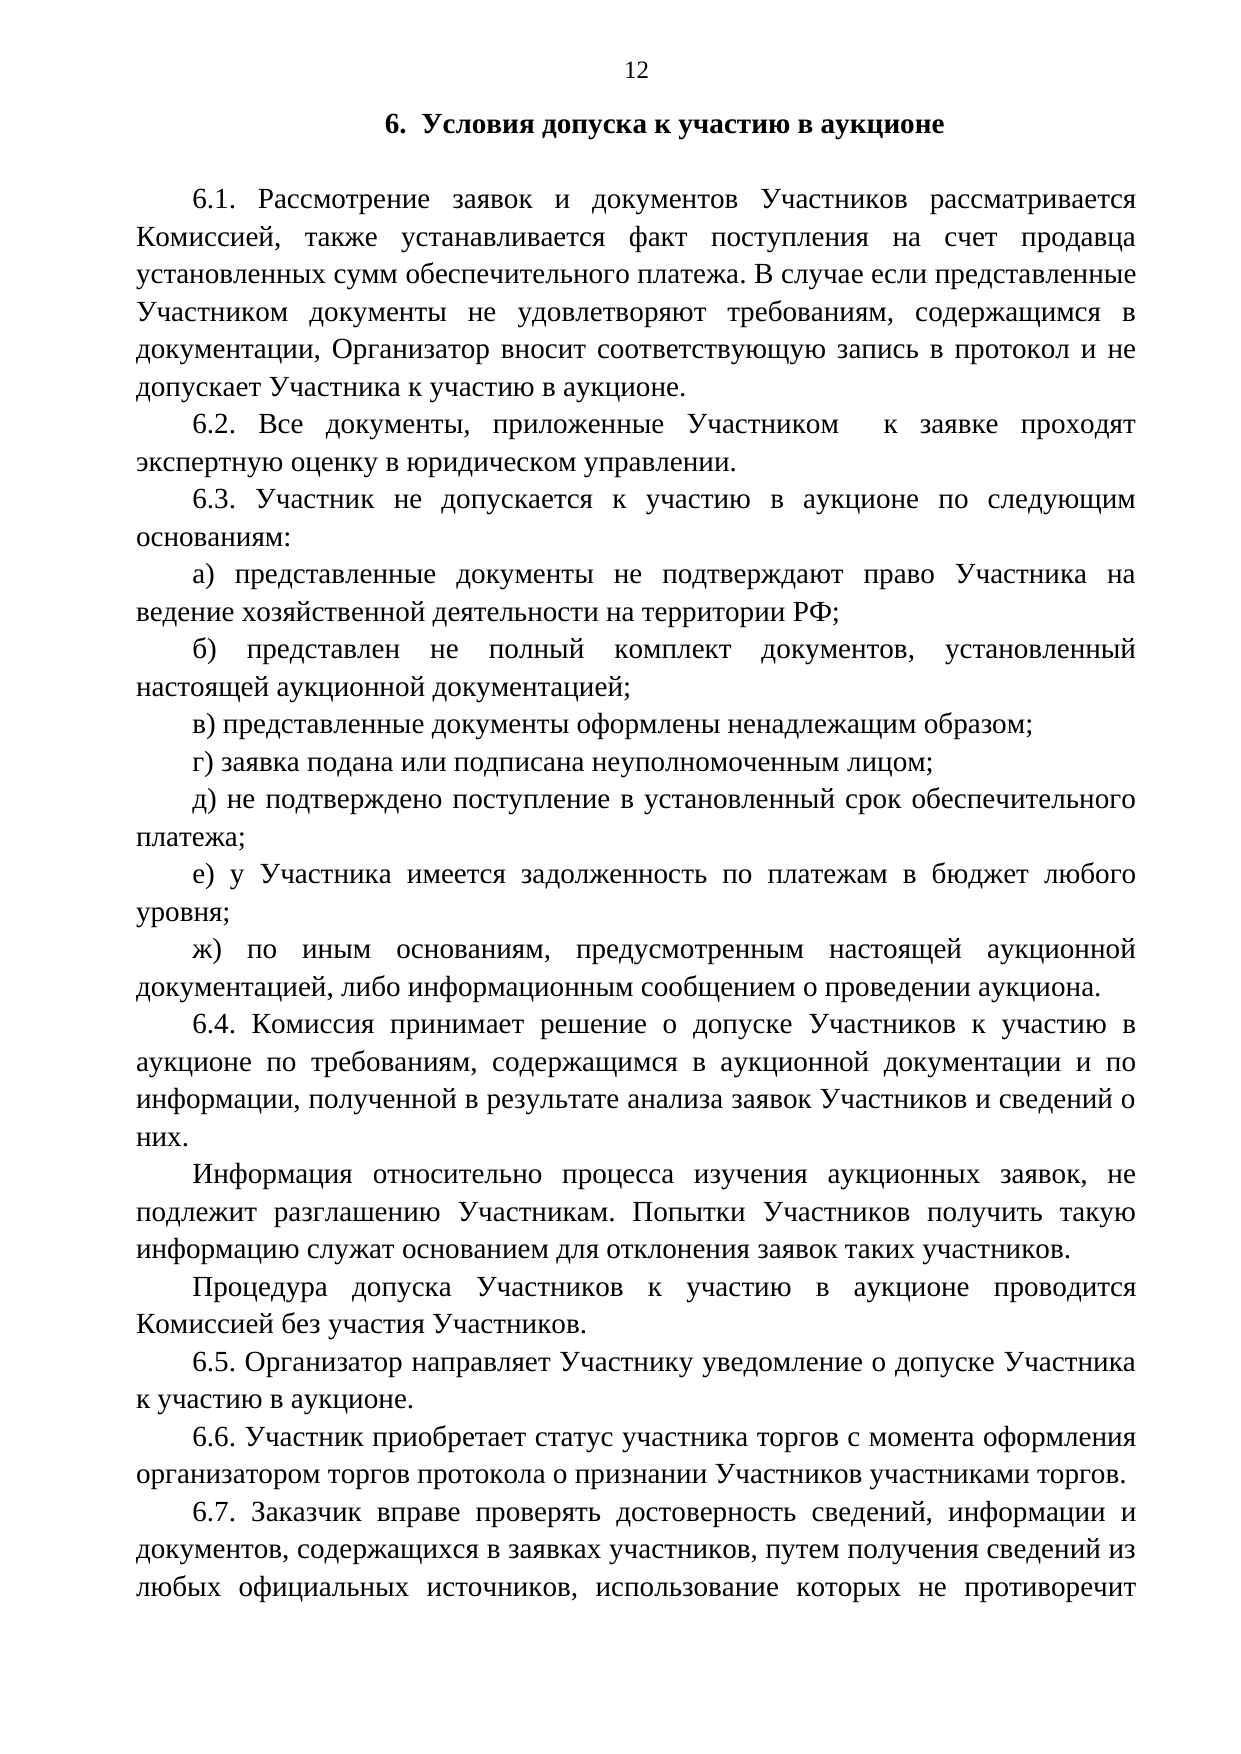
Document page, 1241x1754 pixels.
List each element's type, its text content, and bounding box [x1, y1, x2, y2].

text б) представлен не полный комплект документов, установленный настоящей аукционной документацией; [136, 628, 1137, 703]
text 6.2. Все документы, приложенные Участником к заявке проходят экспертную оценку в юридическом управлении. [136, 403, 1137, 478]
text д) не подтверждено поступление в установленный срок обеспечительного платежа; [136, 778, 1137, 853]
text в) представленные документы оформлены ненадлежащим образом; [136, 703, 1137, 741]
text 6.5. Организатор направляет Участнику уведомление о допуске Участника к участию в аукционе. [136, 1341, 1137, 1416]
text 6.1. Рассмотрение заявок и документов Участников рассматривается Комиссией, также устанавливается факт поступления на счет продавца установленных сумм обеспечительного платежа. В случае если представленные Участником документы не удовлетворяют требованиям, содержащимся в документации, Организатор вносит соответствующую запись в протокол и не допускает Участника к участию в аукционе. [136, 178, 1137, 403]
text г) заявка подана или подписана неуполномоченным лицом; [136, 741, 1137, 778]
text Процедура допуска Участников к участию в аукционе проводится Комиссией без участия Участников. [136, 1266, 1137, 1341]
text Информация относительно процесса изучения аукционных заявок, не подлежит разглашению Участникам. Попытки Участников получить такую информацию служат основанием для отклонения заявок таких участников. [136, 1153, 1137, 1266]
text а) представленные документы не подтверждают право Участника на ведение хозяйственной деятельности на территории РФ; [136, 553, 1137, 628]
text 6.4. Комиссия принимает решение о допуске Участников к участию в аукционе по требованиям, содержащимся в аукционной документации и по информации, полученной в результате анализа заявок Участников и сведений о них. [136, 1003, 1137, 1153]
text е) у Участника имеется задолженность по платежам в бюджет любого уровня; [136, 853, 1137, 928]
text ж) по иным основаниям, предусмотренным настоящей аукционной документацией, либо информационным сообщением о проведении аукциона. [136, 928, 1137, 1003]
text 6. Условия допуска к участию в аукционе [136, 103, 1137, 141]
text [136, 1491, 1137, 1603]
text 6.3. Участник не допускается к участию в аукционе по следующим основаниям: [136, 478, 1137, 553]
text 6.6. Участник приобретает статус участника торгов с момента оформления организатором торгов протокола о признании Участников участниками торгов. [136, 1416, 1137, 1491]
